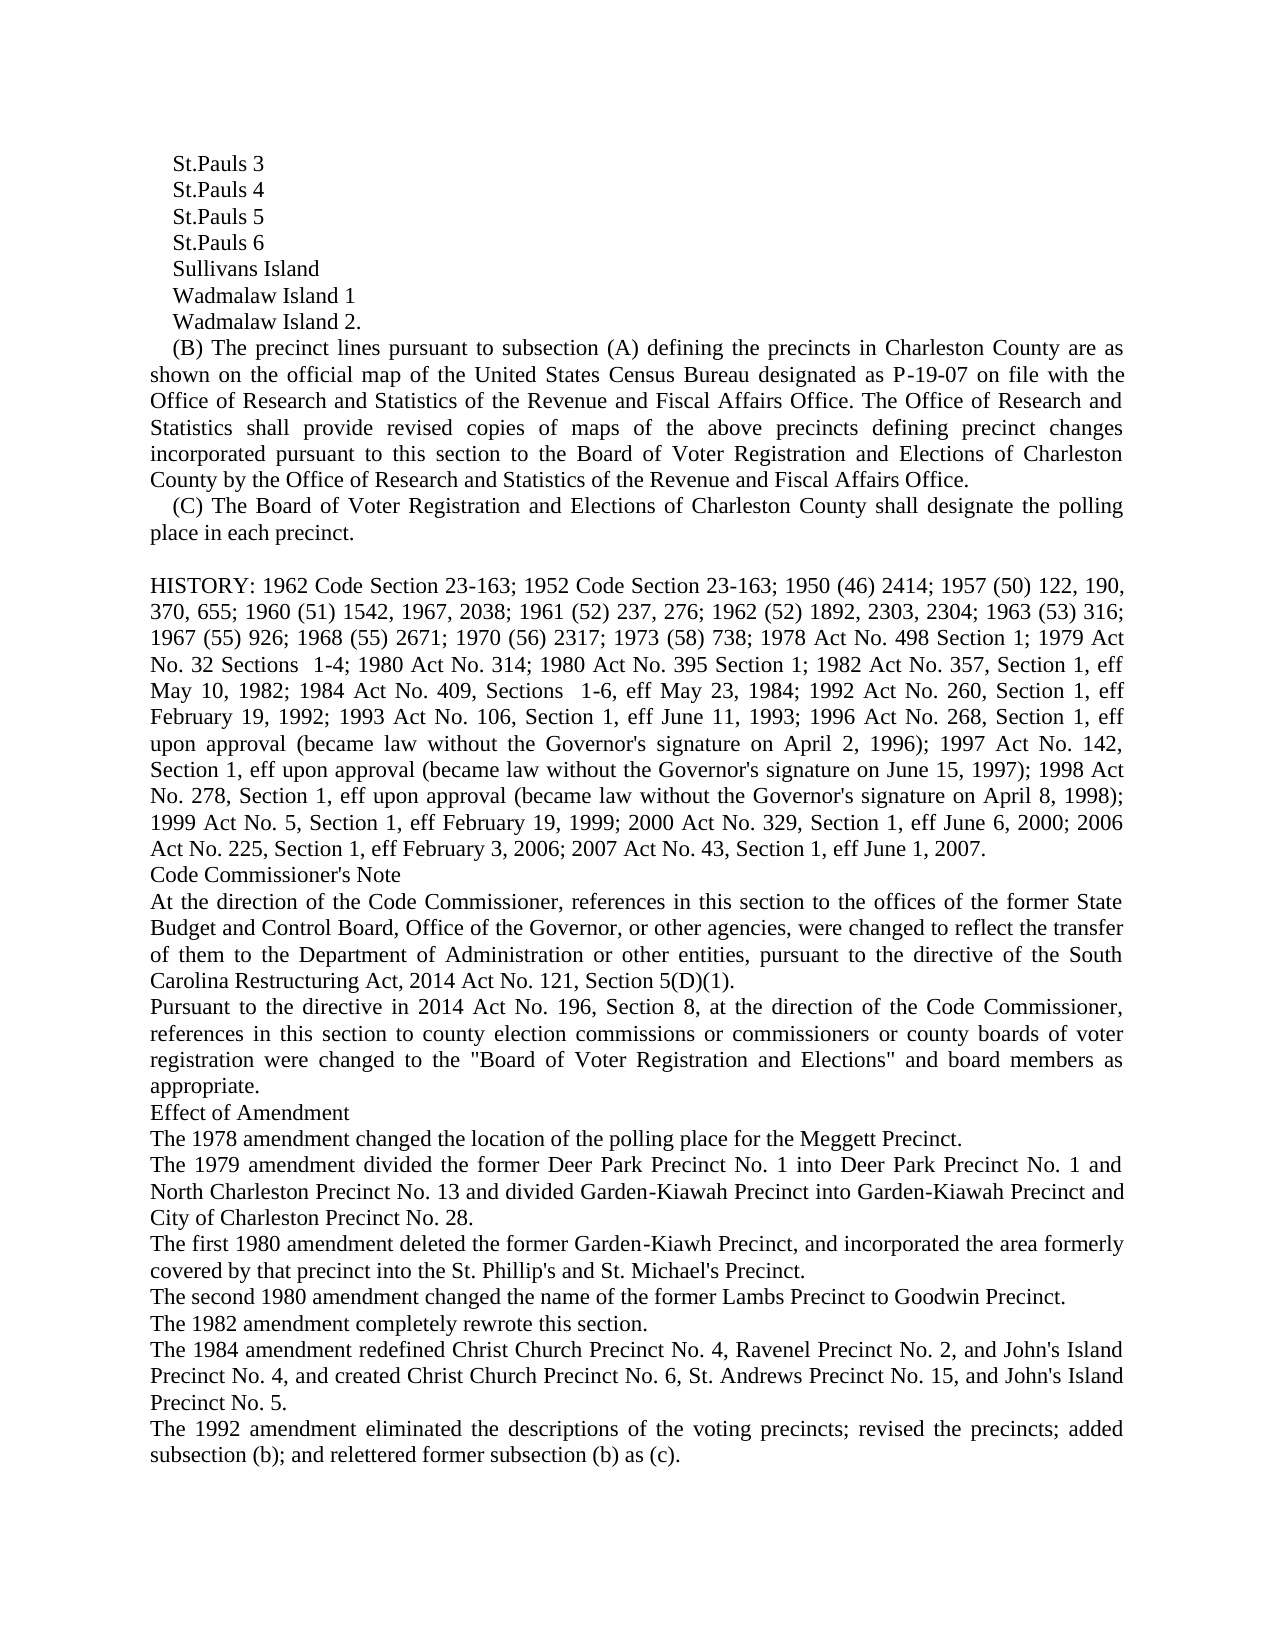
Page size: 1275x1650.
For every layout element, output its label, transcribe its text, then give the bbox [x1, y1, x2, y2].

text Effect of Amendment [150, 1099, 1125, 1125]
text St.Pauls 4 [150, 176, 1125, 203]
text St.Pauls 3 [150, 150, 1125, 176]
text St.Pauls 5 [150, 203, 1125, 229]
text At the direction of the Code Commissioner, references in this section to the offices of the former State Budget and Control Board, Office of the Governor, or other agencies, were changed to reflect the transfer of them to the Department of Administration or other entities, pursuant to the directive of the South Carolina Restructuring Act, 2014 Act No. 121, Section 5(D)(1). [150, 888, 1125, 993]
text The first 1980 amendment deleted the former Garden-Kiawh Precinct, and incorporated the area formerly covered by that precinct into the St. Phillip's and St. Michael's Precinct. [150, 1231, 1125, 1283]
text The 1992 amendment eliminated the descriptions of the voting precincts; revised the precincts; added subsection (b); and relettered former subsection (b) as (c). [150, 1415, 1125, 1468]
text Wadmalaw Island 2. [150, 308, 1125, 334]
text Code Commissioner's Note [150, 862, 1125, 888]
text The 1978 amendment changed the location of the polling place for the Meggett Precinct. [150, 1125, 1125, 1151]
text HISTORY: 1962 Code Section 23-163; 1952 Code Section 23-163; 1950 (46) 2414; 1957 (50) 122, 190, 370, 655; 1960 (51) 1542, 1967, 2038; 1961 (52) 237, 276; 1962 (52) 1892, 2303, 2304; 1963 (53) 316; 1967 (55) 926; 1968 (55) 2671; 1970 (56) 2317; 1973 (58) 738; 1978 Act No. 498 Section 1; 1979 Act No. 32 Sections 1-4; 1980 Act No. 314; 1980 Act No. 395 Section 1; 1982 Act No. 357, Section 1, eff May 10, 1982; 1984 Act No. 409, Sections 1-6, eff May 23, 1984; 1992 Act No. 260, Section 1, eff February 19, 1992; 1993 Act No. 106, Section 1, eff June 11, 1993; 1996 Act No. 268, Section 1, eff upon approval (became law without the Governor's signature on April 2, 1996); 1997 Act No. 142, Section 1, eff upon approval (became law without the Governor's signature on June 15, 1997); 1998 Act No. 278, Section 1, eff upon approval (became law without the Governor's signature on April 8, 1998); 1999 Act No. 5, Section 1, eff February 19, 1999; 2000 Act No. 329, Section 1, eff June 6, 2000; 2006 Act No. 225, Section 1, eff February 3, 2006; 2007 Act No. 43, Section 1, eff June 1, 2007. [150, 572, 1125, 862]
text Sullivans Island [150, 255, 1125, 282]
text The second 1980 amendment changed the name of the former Lambs Precinct to Goodwin Precinct. [150, 1283, 1125, 1309]
text (C) The Board of Voter Registration and Elections of Charleston County shall designate the polling place in each precinct. [150, 493, 1125, 545]
text The 1982 amendment completely rewrote this section. [150, 1309, 1125, 1336]
text Pursuant to the directive in 2014 Act No. 196, Section 8, at the direction of the Code Commissioner, references in this section to county election commissions or commissioners or county boards of voter registration were changed to the "Board of Voter Registration and Elections" and board members as appropriate. [150, 993, 1125, 1099]
text The 1979 amendment divided the former Deer Park Precinct No. 1 into Deer Park Precinct No. 1 and North Charleston Precinct No. 13 and divided Garden-Kiawah Precinct into Garden-Kiawah Precinct and City of Charleston Precinct No. 28. [150, 1151, 1125, 1231]
text The 1984 amendment redefined Christ Church Precinct No. 4, Ravenel Precinct No. 2, and John's Island Precinct No. 4, and created Christ Church Precinct No. 6, St. Andrews Precinct No. 15, and John's Island Precinct No. 5. [150, 1336, 1125, 1415]
text St.Pauls 6 [150, 229, 1125, 255]
text Wadmalaw Island 1 [150, 282, 1125, 308]
text (B) The precinct lines pursuant to subsection (A) defining the precincts in Charleston County are as shown on the official map of the United States Census Bureau designated as P-19-07 on file with the Office of Research and Statistics of the Revenue and Fiscal Affairs Office. The Office of Research and Statistics shall provide revised copies of maps of the above precincts defining precinct changes incorporated pursuant to this section to the Board of Voter Registration and Elections of Charleston County by the Office of Research and Statistics of the Revenue and Fiscal Affairs Office. [150, 334, 1125, 493]
